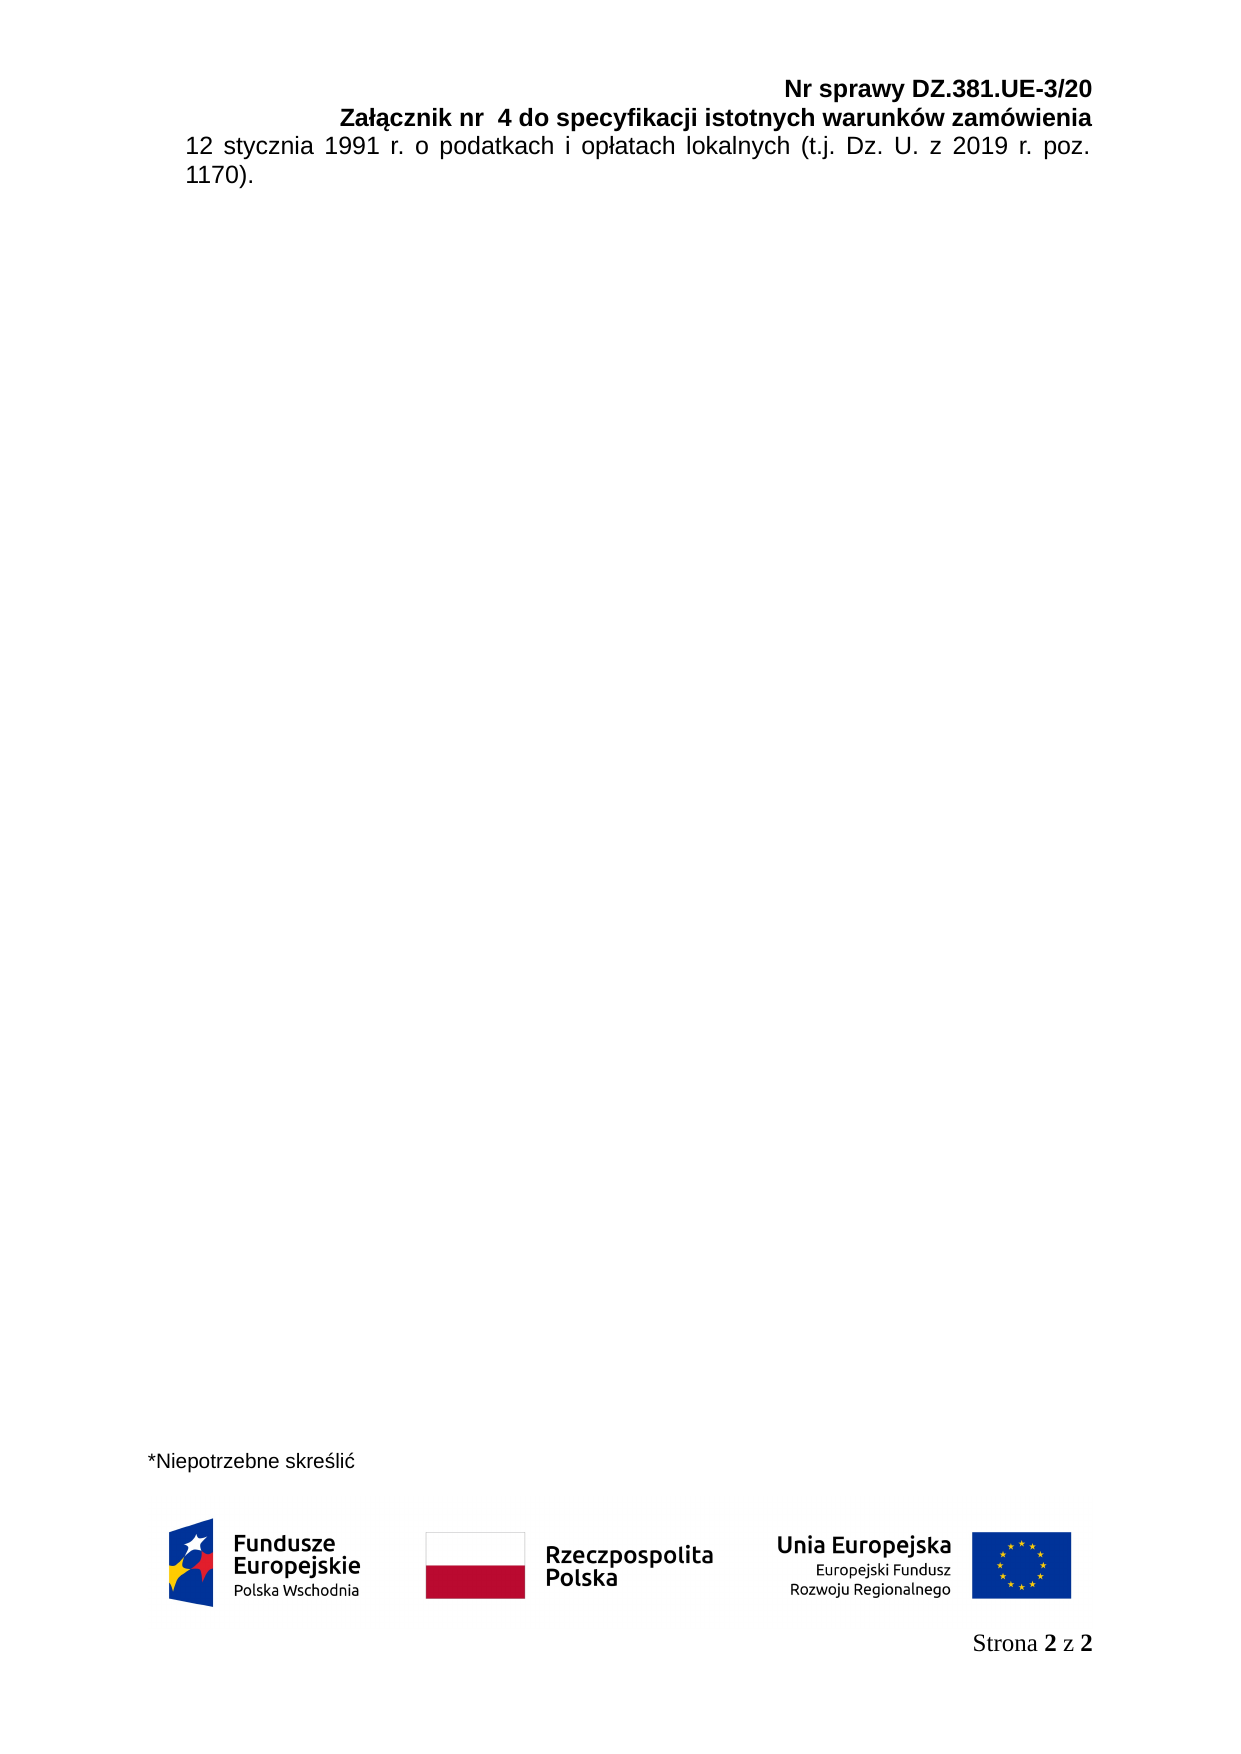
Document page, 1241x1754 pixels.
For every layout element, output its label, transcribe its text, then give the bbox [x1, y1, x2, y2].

picture [147, 1496, 1093, 1629]
text *Niepotrzebne skreślić [148, 1449, 1093, 1473]
